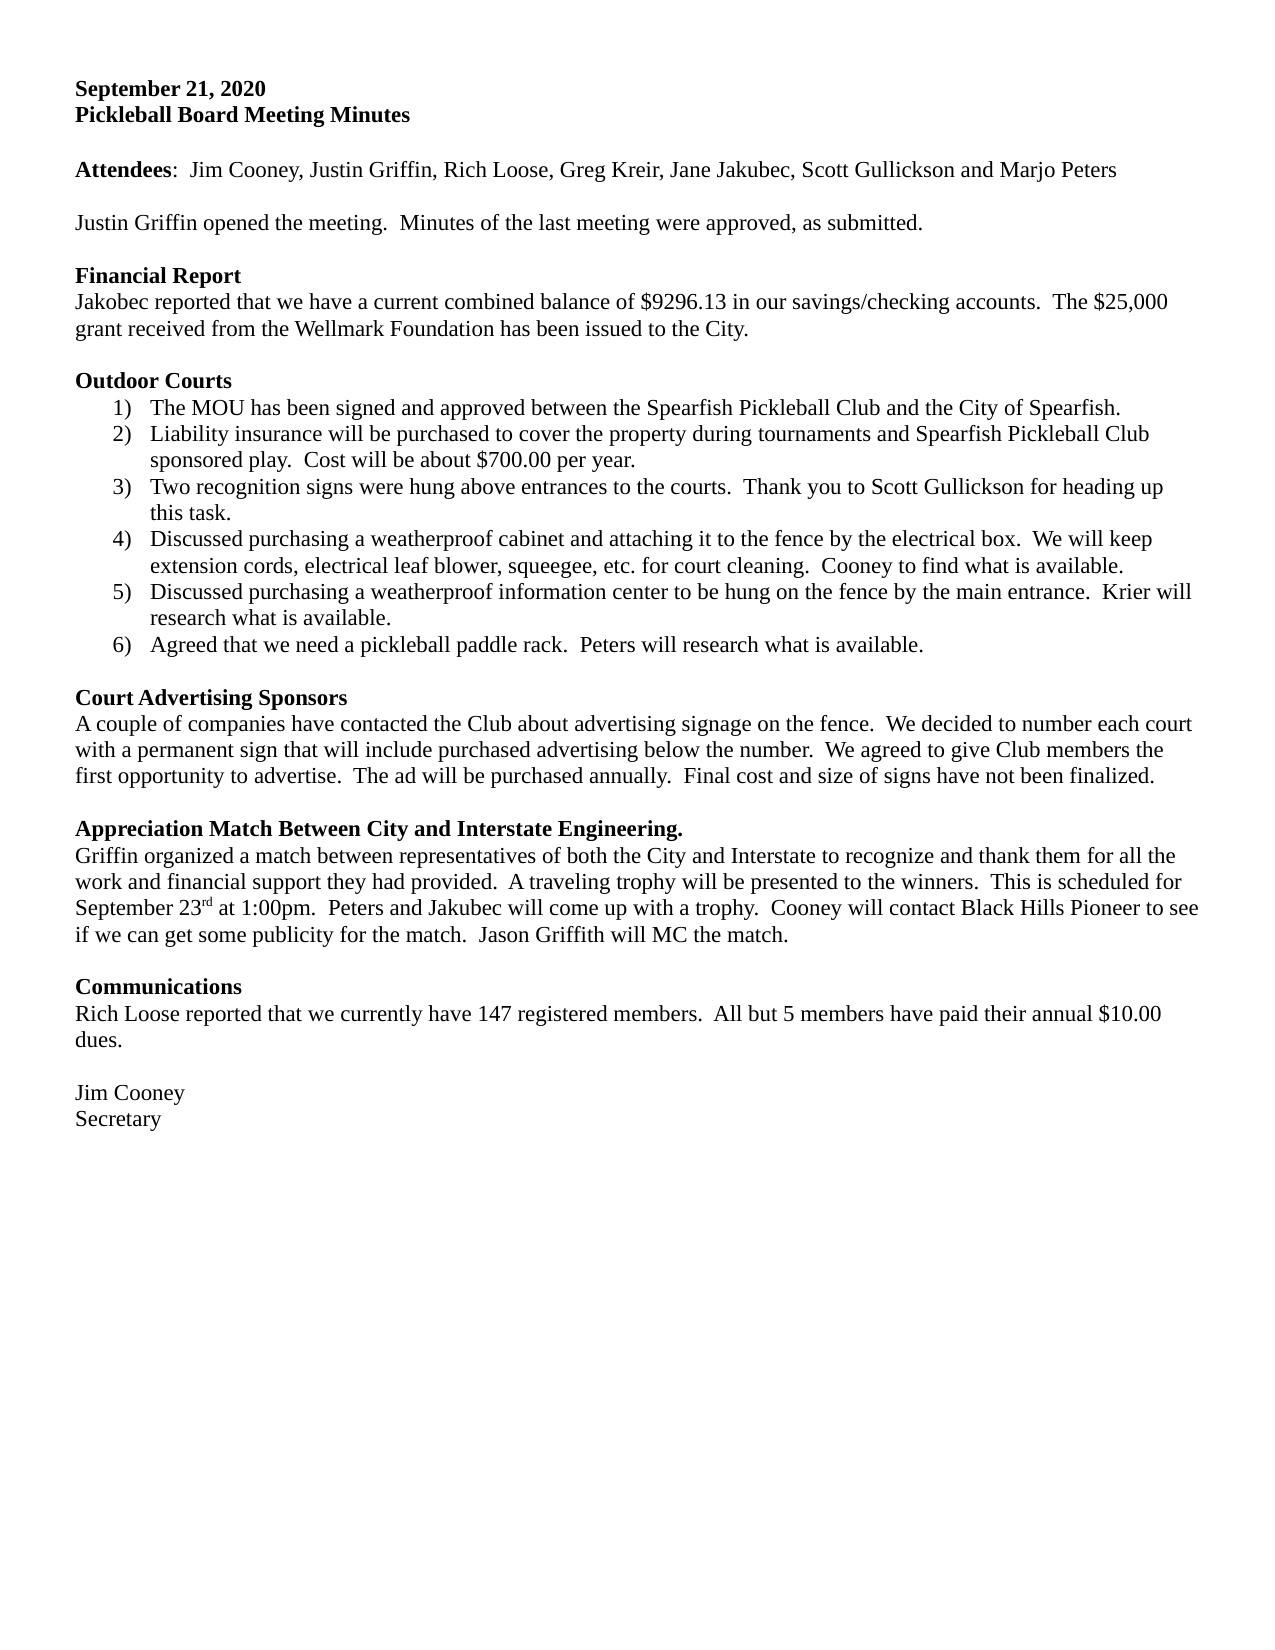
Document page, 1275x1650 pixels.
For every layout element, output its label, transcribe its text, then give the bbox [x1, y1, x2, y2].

text Rich Loose reported that we currently have 147 registered members. All but 5 members have paid their annual $10.00 dues. [75, 1000, 1200, 1052]
text Attendees: Jim Cooney, Justin Griffin, Rich Loose, Greg Kreir, Jane Jakubec, Scott Gullickson and Marjo Peters [75, 156, 1200, 183]
text September 21, 2020 [75, 75, 1200, 101]
text Pickleball Board Meeting Minutes [75, 101, 1200, 128]
text Financial Report [75, 262, 1200, 288]
text Communications [75, 973, 1200, 1000]
list Agreed that we need a pickleball paddle rack. Peters will research what is available. [112, 631, 1200, 657]
text Jakobec reported that we have a current combined balance of $9296.13 in our savings/checking accounts. The $25,000 grant received from the Wellmark Foundation has been issued to the City. [75, 288, 1200, 341]
text Court Advertising Sponsors [75, 683, 1200, 710]
text Secretary [75, 1105, 1200, 1132]
text Jim Cooney [75, 1079, 1200, 1105]
list Discussed purchasing a weatherproof information center to be hung on the fence by the main entrance. Krier will research what is available. [112, 578, 1200, 631]
list Two recognition signs were hung above entrances to the courts. Thank you to Scott Gullickson for heading up this task. [112, 473, 1200, 525]
text Outdoor Courts [75, 367, 1200, 394]
list Discussed purchasing a weatherproof cabinet and attaching it to the fence by the electrical box. We will keep extension cords, electrical leaf blower, squeegee, etc. for court cleaning. Cooney to find what is available. [112, 525, 1200, 578]
list Liability insurance will be purchased to cover the property during tournaments and Spearfish Pickleball Club sponsored play. Cost will be about $700.00 per year. [112, 420, 1200, 473]
text Justin Griffin opened the meeting. Minutes of the last meeting were approved, as submitted. [75, 209, 1200, 236]
list The MOU has been signed and approved between the Spearfish Pickleball Club and the City of Spearfish. [112, 394, 1200, 420]
text Griffin organized a match between representatives of both the City and Interstate to recognize and thank them for all the work and financial support they had provided. A traveling trophy will be presented to the winners. This is scheduled for September 23rd at 1:00pm. Peters and Jakubec will come up with a trophy. Cooney will contact Black Hills Pioneer to see if we can get some publicity for the match. Jason Griffith will MC the match. [75, 842, 1200, 947]
text A couple of companies have contacted the Club about advertising signage on the fence. We decided to number each court with a permanent sign that will include purchased advertising below the number. We agreed to give Club members the first opportunity to advertise. The ad will be purchased annually. Final cost and size of signs have not been finalized. [75, 710, 1200, 789]
text Appreciation Match Between City and Interstate Engineering. [75, 815, 1200, 842]
